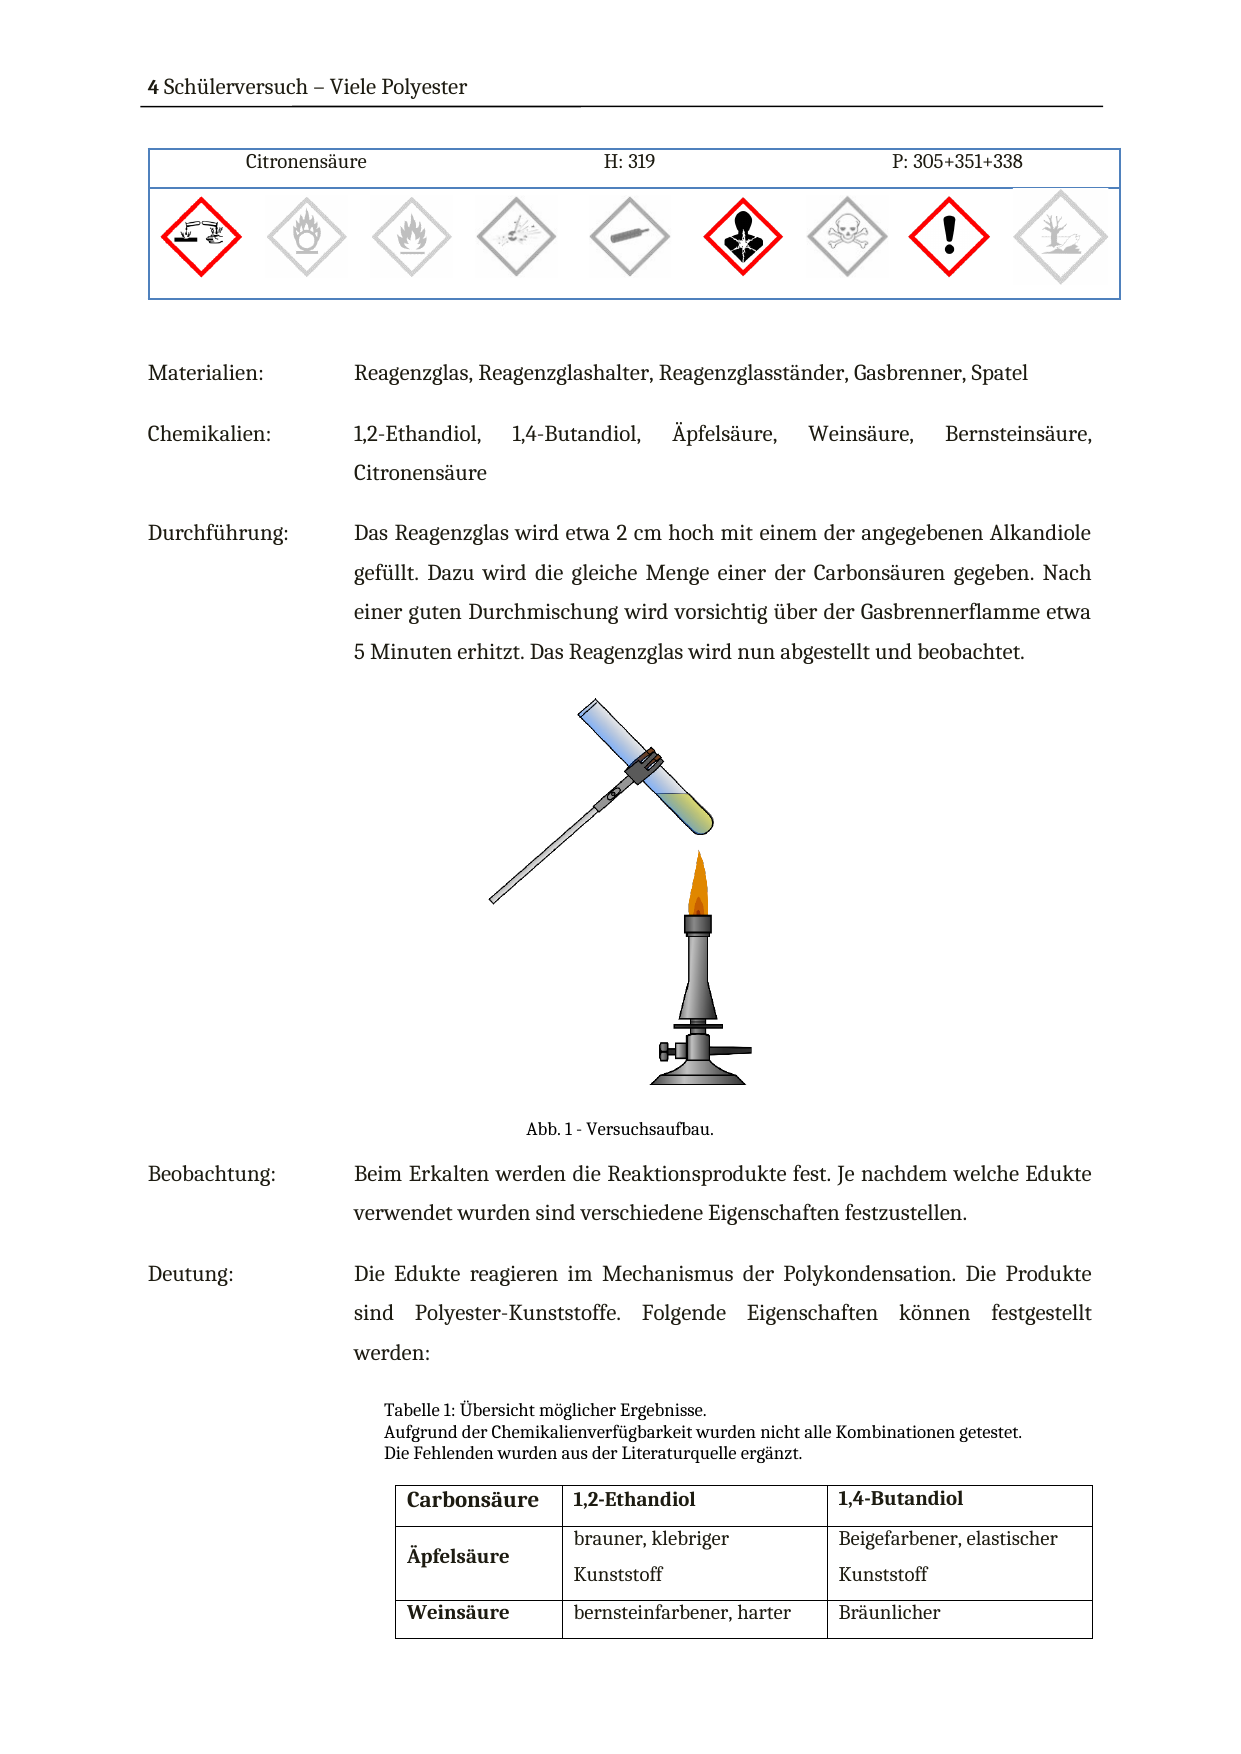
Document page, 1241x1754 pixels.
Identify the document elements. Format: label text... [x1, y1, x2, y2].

picture [702, 196, 784, 277]
picture [1012, 188, 1109, 285]
text Chemikalien: 1,2-Ethandiol, 1,4-Butandiol, Äpfelsäure, Weinsäure, Bernsteinsäure, Citronensäure [148, 420, 1093, 486]
text Materialien: Reagenzglas, Reagenzglashalter, Reagenzglasständer, Gasbrenner, Spatel [148, 360, 1093, 386]
table_cell [691, 189, 795, 298]
table_cell Beigefarbener, elastischer Kunststoff [828, 1527, 1092, 1600]
table_cell [150, 189, 254, 298]
table_cell H: 319 [464, 150, 795, 187]
table_cell [464, 189, 569, 298]
text Beobachtung: Beim Erkalten werden die Reaktionsprodukte fest. Je nachdem welche Edukte verwendet wurden sind verschiedene Eigenschaften festzustellen. [148, 1161, 1093, 1227]
table_header Carbonsäure [396, 1486, 562, 1526]
table_header 1,2-Ethandiol [563, 1486, 827, 1526]
table_cell [359, 189, 464, 298]
table_cell [795, 189, 896, 298]
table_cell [828, 1601, 1092, 1638]
table_cell Citronensäure [150, 150, 464, 187]
table_cell P: 305+351+338 [795, 150, 1119, 187]
text Durchführung: Das Reagenzglas wird etwa 2 cm hoch mit einem der angegebenen Alkandiole gefüllt. Dazu wird die gleiche Menge einer der Carbonsäuren gegeben. Nach einer guten Durchmischung wird vorsichtig über der Gasbrennerflamme etwa 5 Minuten erhitzt. Das Reagenzglas wird nun abgestellt und beobachtet. [148, 520, 1093, 665]
table_cell [254, 189, 359, 298]
picture [907, 195, 991, 278]
table_cell brauner, klebriger Kunststoff [563, 1527, 827, 1600]
table_cell [569, 189, 691, 298]
table_cell Weinsäure [396, 1601, 562, 1638]
picture [588, 195, 672, 278]
table_cell [896, 189, 1002, 298]
picture [159, 195, 243, 278]
picture [488, 698, 752, 1085]
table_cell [563, 1601, 827, 1638]
text Tabelle 1: Übersicht möglicher Ergebnisse. Aufgrund der Chemikalienverfügbarkeit wurden nicht alle Kombinationen getestet. Die Fehlenden wurden aus der Literaturquelle ergänzt. [384, 1400, 1093, 1464]
table_cell [1002, 189, 1119, 298]
picture [265, 195, 348, 278]
picture [806, 195, 889, 278]
picture [370, 195, 453, 278]
text Deutung: Die Edukte reagieren im Mechanismus der Polykondensation. Die Produkte sind Polyester-Kunststoffe. Folgende Eigenschaften können festgestellt werden: [148, 1261, 1093, 1366]
picture [475, 195, 558, 278]
table_header 1,4-Butandiol [828, 1486, 1092, 1526]
table_cell Äpfelsäure [396, 1527, 562, 1600]
text Abb. 1 - Versuchsaufbau. [148, 1118, 1093, 1140]
